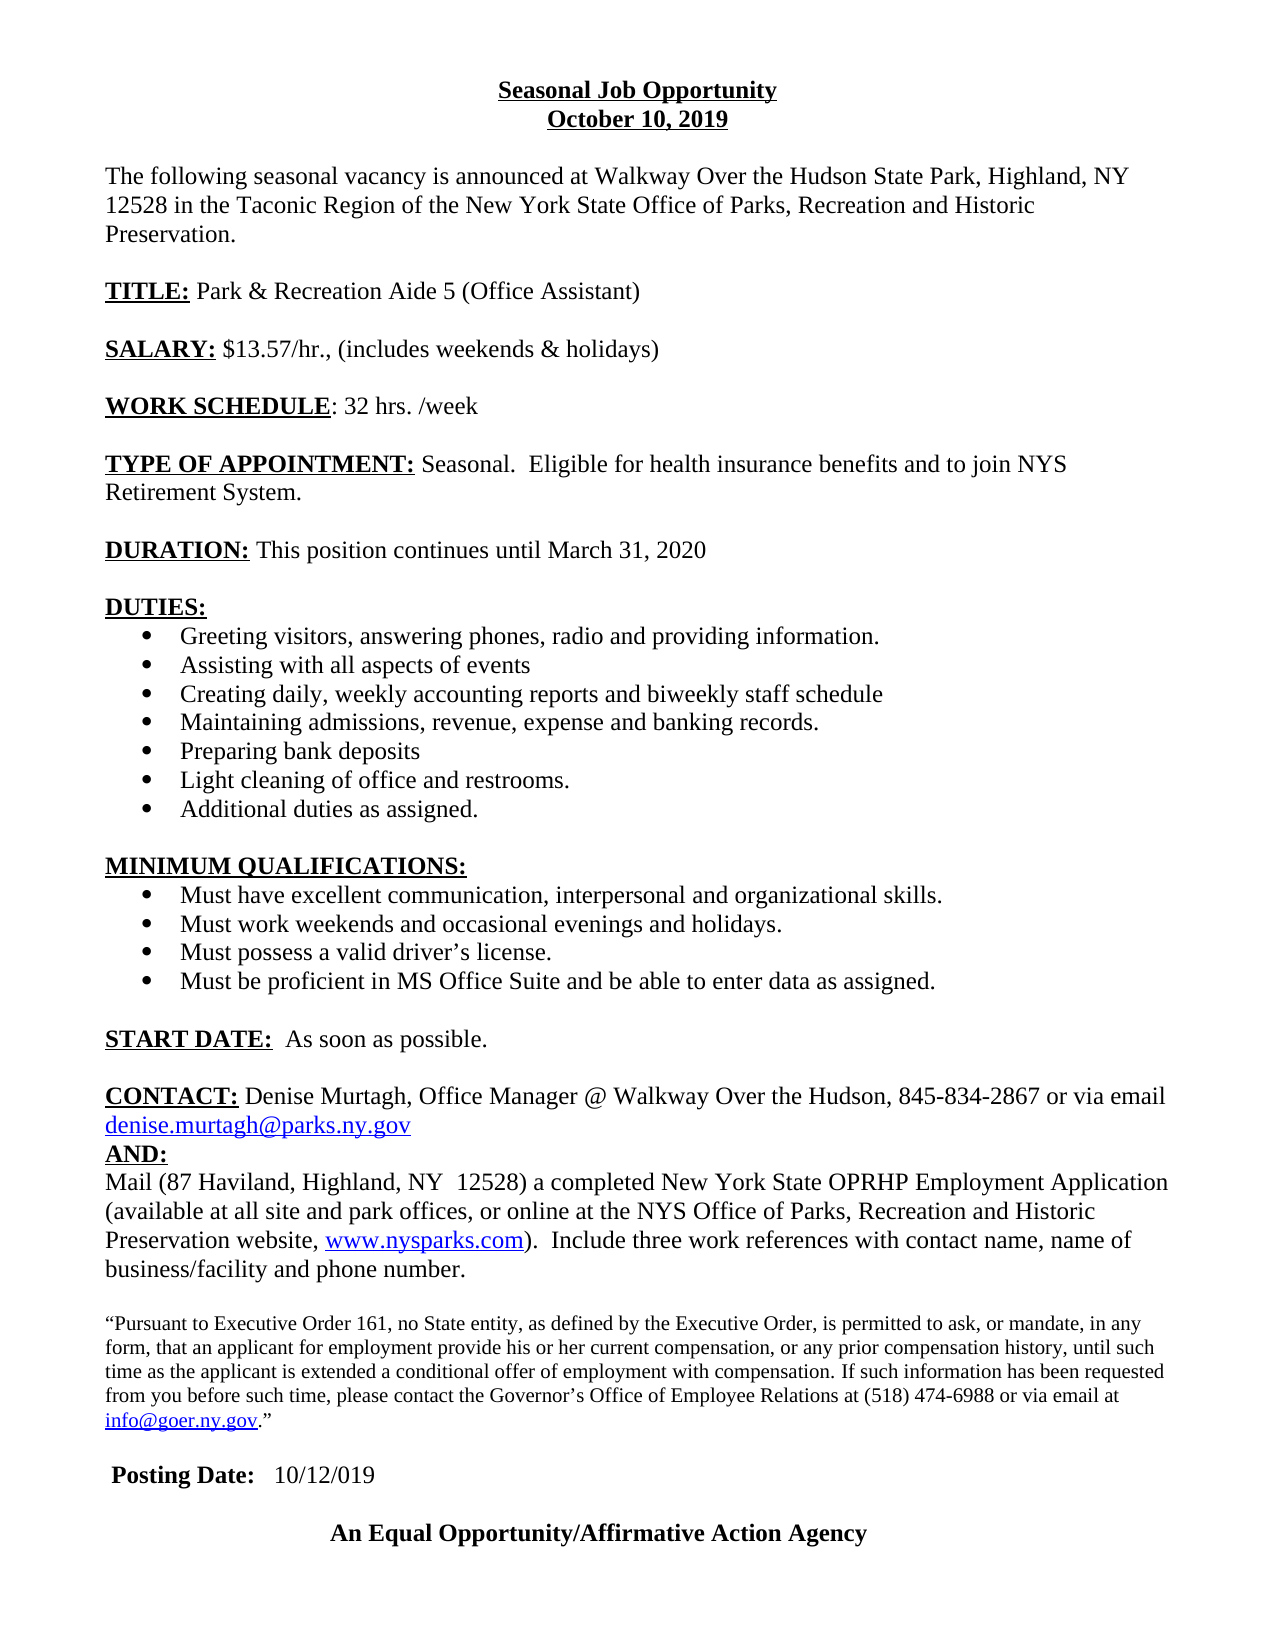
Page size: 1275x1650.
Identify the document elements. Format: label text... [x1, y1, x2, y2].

text An Equal Opportunity/Affirmative Action Agency [255, 1518, 1170, 1547]
list Greeting visitors, answering phones, radio and providing information. [142, 621, 1170, 650]
list Creating daily, weekly accounting reports and biweekly staff schedule [142, 679, 1170, 707]
list Additional duties as assigned. [142, 794, 1170, 822]
text Mail (87 Haviland, Highland, NY 12528) a completed New York State OPRHP Employment Application (available at all site and park offices, or online at the NYS Office of Parks, Recreation and Historic Preservation website, www.nysparks.com). Include three work references with contact name, name of business/facility and phone number. [105, 1167, 1170, 1282]
text CONTACT: Denise Murtagh, Office Manager @ Walkway Over the Hudson, 845-834-2867 or via email denise.murtagh@parks.ny.gov [105, 1081, 1170, 1139]
list Must have excellent communication, interpersonal and organizational skills. [142, 880, 1170, 909]
list Must work weekends and occasional evenings and holidays. [142, 909, 1170, 937]
text DURATION: This position continues until March 31, 2020 [105, 535, 1170, 564]
text MINIMUM QUALIFICATIONS: [105, 851, 1170, 880]
text October 10, 2019 [105, 104, 1170, 132]
text “Pursuant to Executive Order 161, no State entity, as defined by the Executive Order, is permitted to ask, or mandate, in any form, that an applicant for employment provide his or her current compensation, or any prior compensation history, until such time as the applicant is extended a conditional offer of employment with compensation. If such information has been requested from you before such time, please contact the Governor’s Office of Employee Relations at (518) 474-6988 or via email at info@goer.ny.gov.” [105, 1311, 1170, 1432]
text WORK SCHEDULE: 32 hrs. /week [105, 391, 1170, 420]
list Assisting with all aspects of events [142, 650, 1170, 679]
text TITLE: Park & Recreation Aide 5 (Office Assistant) [105, 276, 1170, 305]
list Preparing bank deposits [142, 736, 1170, 765]
list Light cleaning of office and restrooms. [142, 765, 1170, 794]
text Seasonal Job Opportunity [105, 75, 1170, 104]
list Must possess a valid driver’s license. [142, 937, 1170, 966]
list Maintaining admissions, revenue, expense and banking records. [142, 707, 1170, 736]
text START DATE: As soon as possible. [105, 1024, 1170, 1052]
text SALARY: $13.57/hr., (includes weekends & holidays) [105, 334, 1170, 362]
list Must be proficient in MS Office Suite and be able to enter data as assigned. [142, 966, 1170, 995]
text AND: [105, 1139, 1170, 1167]
text The following seasonal vacancy is announced at Walkway Over the Hudson State Park, Highland, NY 12528 in the Taconic Region of the New York State Office of Parks, Recreation and Historic Preservation. [105, 161, 1170, 247]
text DUTIES: [105, 592, 1170, 621]
text Posting Date: 10/12/019 [105, 1460, 1170, 1489]
text TYPE OF APPOINTMENT: Seasonal. Eligible for health insurance benefits and to join NYS Retirement System. [105, 449, 1170, 506]
